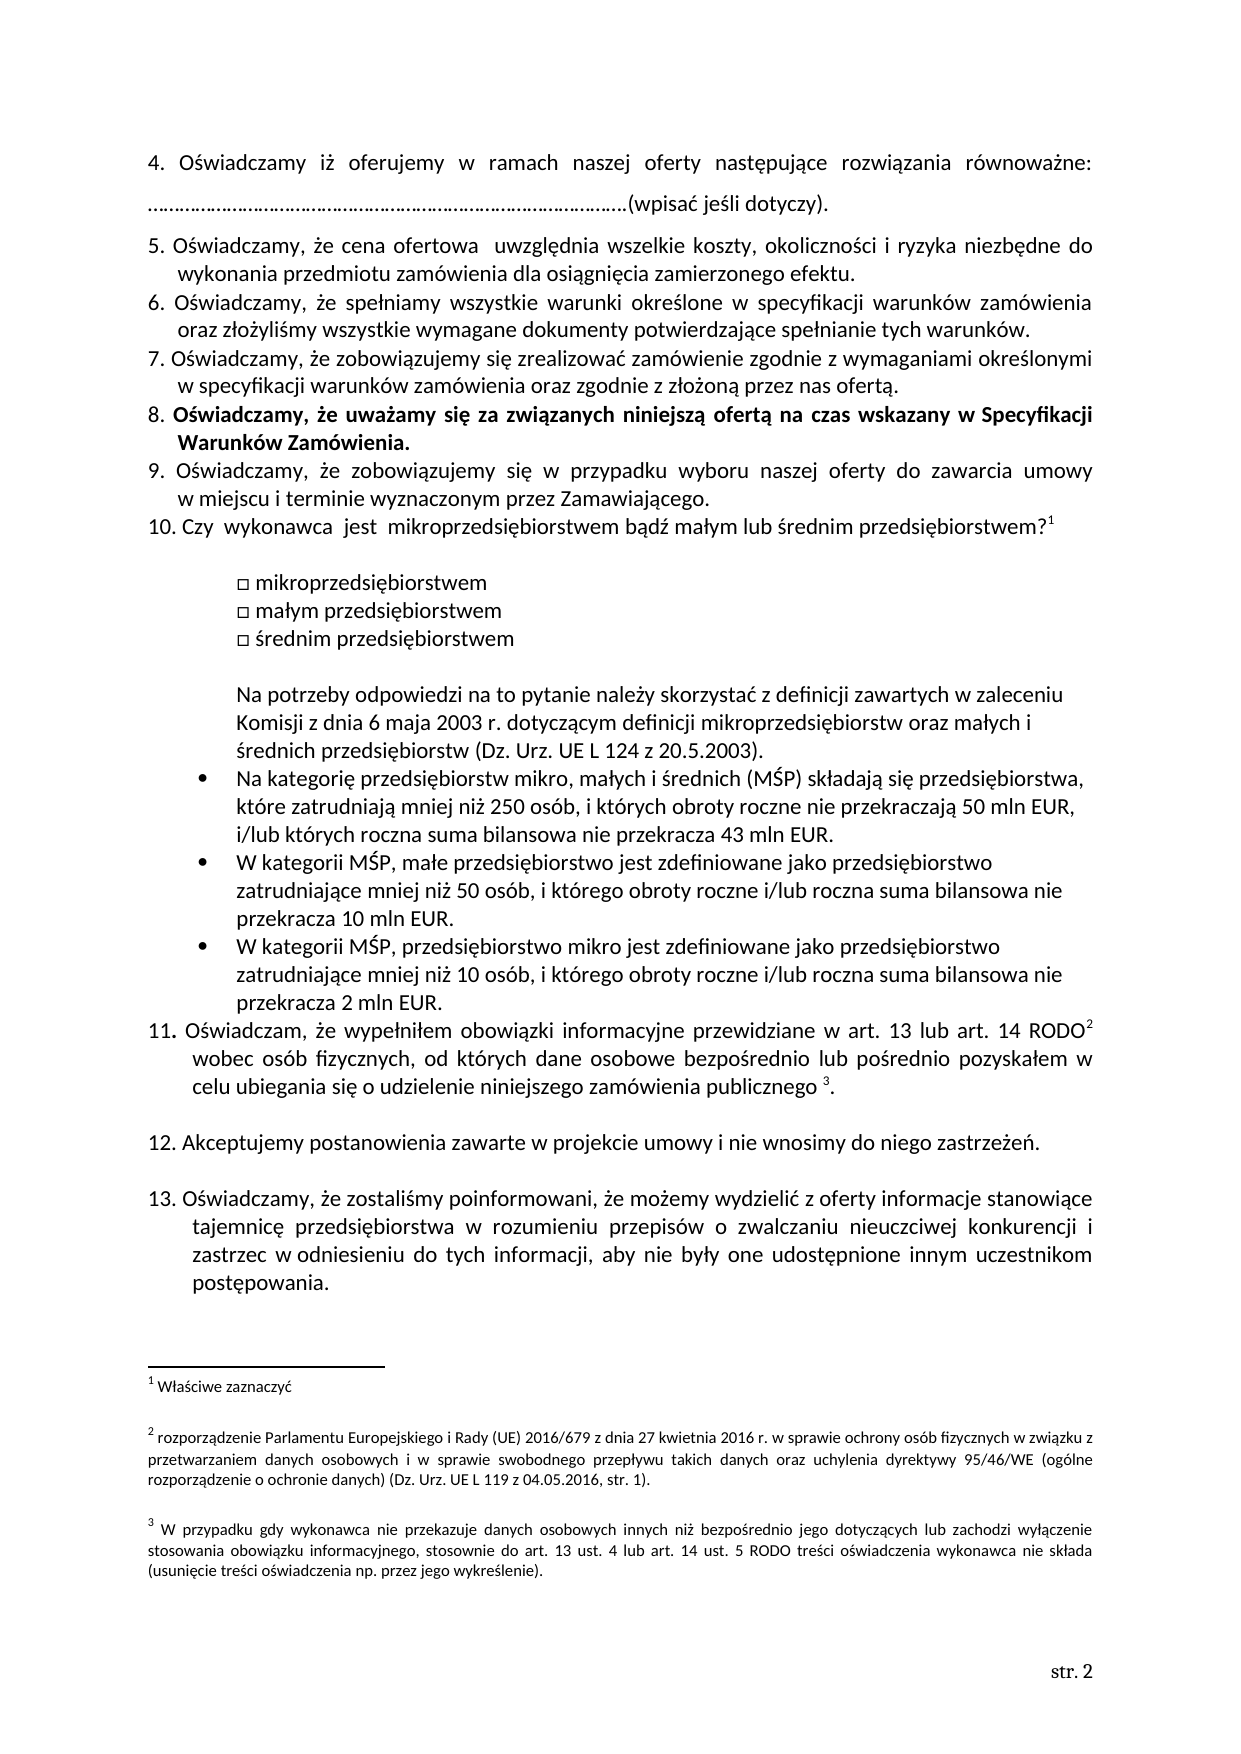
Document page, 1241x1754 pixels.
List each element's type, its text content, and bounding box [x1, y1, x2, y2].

list 11. Oświadczam, że wypełniłem obowiązki informacyjne przewidziane w art. 13 lub art. 14 RODO wobec osób fizycznych, od których dane osobowe bezpośrednio lub pośrednio pozyskałem w celu ubiegania się o udzielenie niniejszego zamówienia publicznego . [148, 1016, 1093, 1100]
text 7. Oświadczamy, że zobowiązujemy się zrealizować zamówienie zgodnie z wymaganiami określonymi w specyfikacji warunków zamówienia oraz zgodnie z złożoną przez nas ofertą. [148, 344, 1093, 400]
text 5. Oświadczamy, że cena ofertowa uwzględnia wszelkie koszty, okoliczności i ryzyka niezbędne do wykonania przedmiotu zamówienia dla osiągnięcia zamierzonego efektu. [148, 232, 1093, 288]
text 13. Oświadczamy, że zostaliśmy poinformowani, że możemy wydzielić z oferty informacje stanowiące tajemnicę przedsiębiorstwa w rozumieniu przepisów o zwalczaniu nieuczciwej konkurencji i zastrzec w odniesieniu do tych informacji, aby nie były one udostępnione innym uczestnikom postępowania. [148, 1184, 1093, 1296]
text 4. Oświadczamy iż oferujemy w ramach naszej oferty następujące rozwiązania równoważne: ……………………………………………………………………………….(wpisać jeśli dotyczy). [148, 148, 1093, 218]
text 9. Oświadczamy, że zobowiązujemy się w przypadku wyboru naszej oferty do zawarcia umowy w miejscu i terminie wyznaczonym przez Zamawiającego. [148, 456, 1093, 512]
text 6. Oświadczamy, że spełniamy wszystkie warunki określone w specyfikacji warunków zamówienia oraz złożyliśmy wszystkie wymagane dokumenty potwierdzające spełnianie tych warunków. [148, 288, 1093, 344]
list Na potrzeby odpowiedzi na to pytanie należy skorzystać z definicji zawartych w zaleceniu Komisji z dnia 6 maja 2003 r. dotyczącym definicji mikroprzedsiębiorstw oraz małych i średnich przedsiębiorstw (Dz. Urz. UE L 124 z 20.5.2003). [236, 680, 1093, 764]
list W kategorii MŚP, przedsiębiorstwo mikro jest zdefiniowane jako przedsiębiorstwo zatrudniające mniej niż 10 osób, i którego obroty roczne i/lub roczna suma bilansowa nie przekracza 2 mln EUR. [199, 932, 1093, 1016]
text 10. Czy wykonawca jest mikroprzedsiębiorstwem bądź małym lub średnim przedsiębiorstwem? [148, 512, 1093, 540]
list □ średnim przedsiębiorstwem [236, 624, 1093, 652]
list □ mikroprzedsiębiorstwem [236, 568, 1093, 596]
text 8. Oświadczamy, że uważamy się za związanych niniejszą ofertą na czas wskazany w Specyfikacji Warunków Zamówienia. [148, 400, 1093, 456]
list W kategorii MŚP, małe przedsiębiorstwo jest zdefiniowane jako przedsiębiorstwo zatrudniające mniej niż 50 osób, i którego obroty roczne i/lub roczna suma bilansowa nie przekracza 10 mln EUR. [199, 848, 1093, 932]
list Na kategorię przedsiębiorstw mikro, małych i średnich (MŚP) składają się przedsiębiorstwa, które zatrudniają mniej niż 250 osób, i których obroty roczne nie przekraczają 50 mln EUR, i/lub których roczna suma bilansowa nie przekracza 43 mln EUR. [199, 764, 1093, 848]
list □ małym przedsiębiorstwem [236, 596, 1093, 624]
text 12. Akceptujemy postanowienia zawarte w projekcie umowy i nie wnosimy do niego zastrzeżeń. [148, 1128, 1093, 1156]
